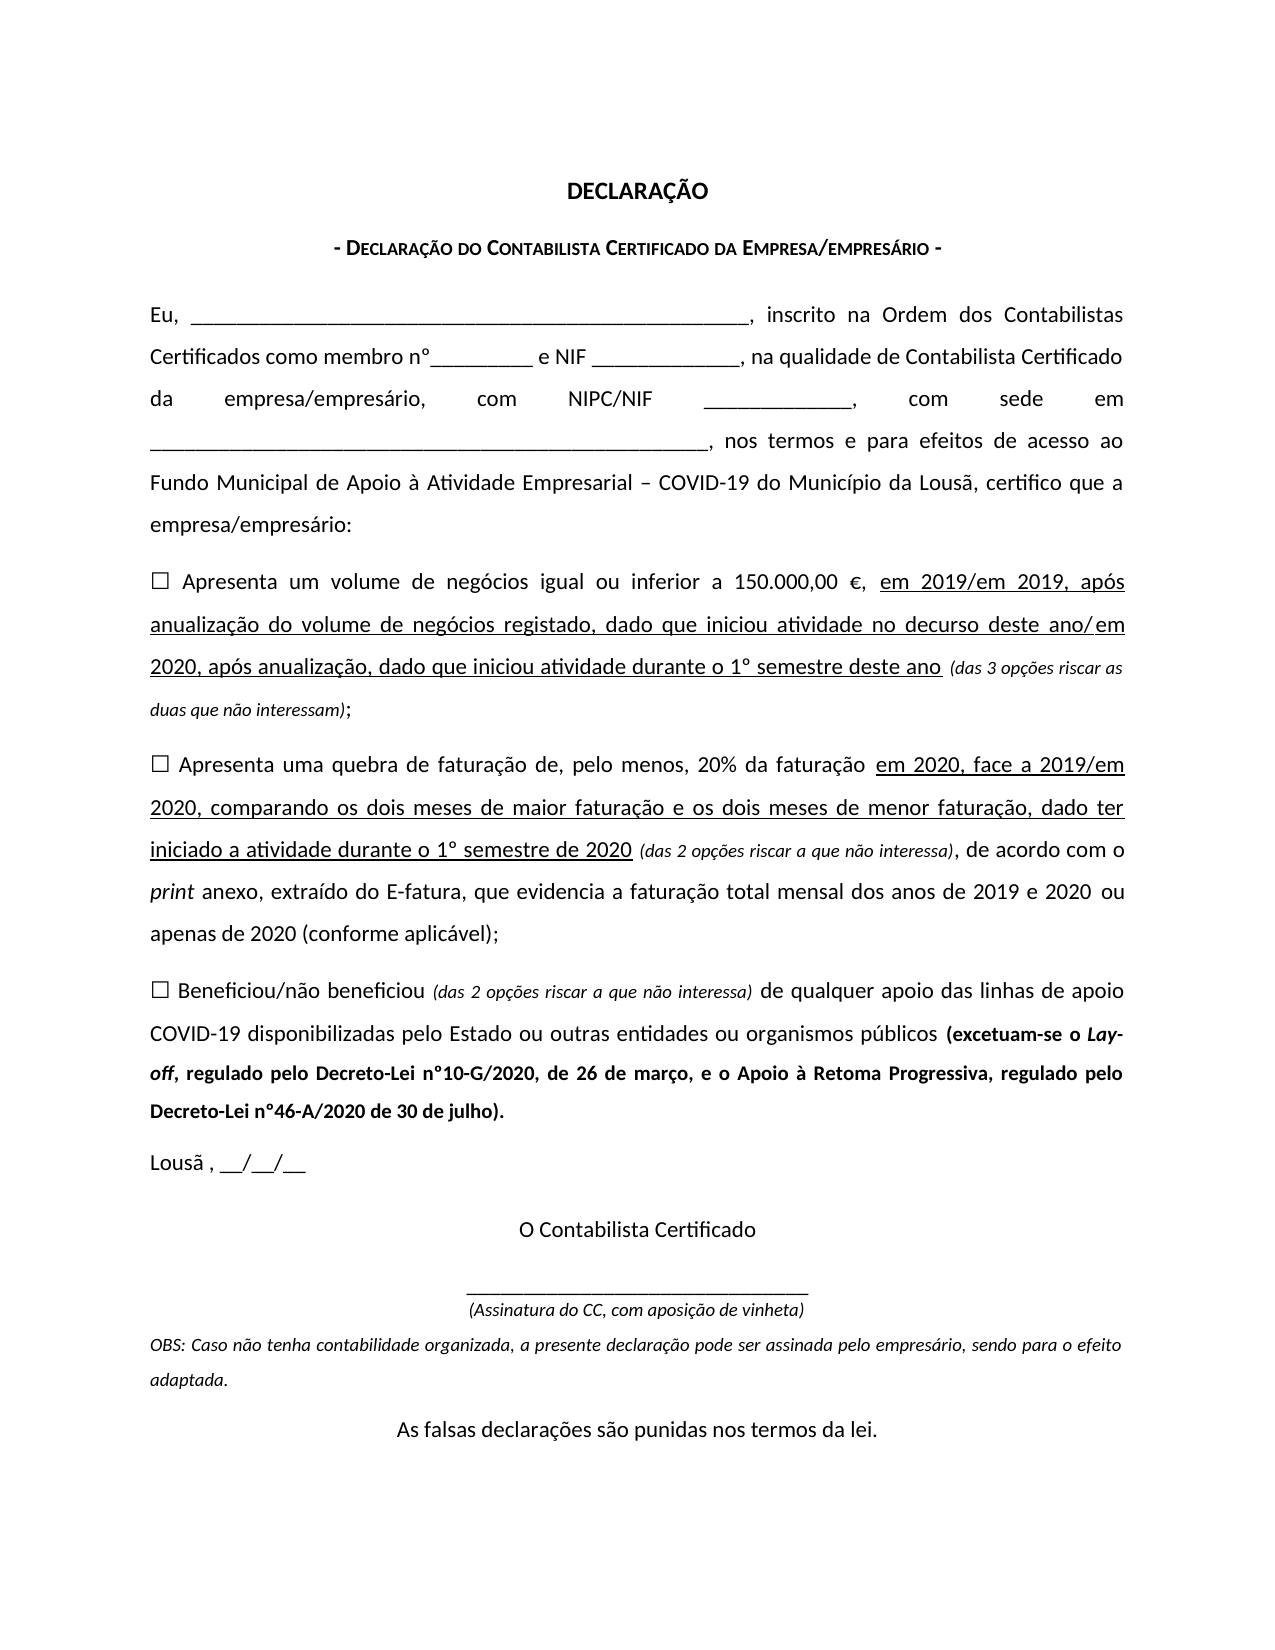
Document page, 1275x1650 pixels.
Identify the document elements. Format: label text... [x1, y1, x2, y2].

text Lousã , __/__/__ [150, 1148, 1125, 1177]
text ☐ Beneficiou/não beneficiou (das 2 opções riscar a que não interessa) de qualquer apoio das linhas de apoio COVID-19 disponibilizadas pelo Estado ou outras entidades ou organismos públicos (excetuam-se o Lay-off, regulado pelo Decreto-Lei nº10-G/2020, de 26 de março, e o Apoio à Retoma Progressiva, regulado pelo Decreto-Lei nº46-A/2020 de 30 de julho). [150, 974, 1125, 1123]
text O Contabilista Certificado [150, 1216, 1125, 1243]
text ☐ Apresenta uma quebra de faturação de, pelo menos, 20% da faturação em 2020, face a 2019/em 2020, comparando os dois meses de maior faturação e os dois meses de menor faturação, dado ter iniciado a atividade durante o 1º semestre de 2020 (das 2 opções riscar a que não interessa), de acordo com o print anexo, extraído do E-fatura, que evidencia a faturação total mensal dos anos de 2019 e 2020 ou apenas de 2020 (conforme aplicável); [150, 748, 1125, 818]
text (Assinatura do CC, com aposição de vinheta) [150, 1298, 1125, 1321]
text OBS: Caso não tenha contabilidade organizada, a presente declaração pode ser assinada pelo empresário, sendo para o efeito adaptada. [150, 1333, 1125, 1391]
text As falsas declarações são punidas nos termos da lei. [150, 1415, 1125, 1443]
text Eu, _________________________________________________, inscrito na Ordem dos Contabilistas Certificados como membro nº_________ e NIF _____________, na qualidade de Contabilista Certificado da empresa/empresário, com NIPC/NIF _____________, com sede em _________________________________________________, nos termos e para efeitos de acesso ao Fundo Municipal de Apoio à Atividade Empresarial – COVID-19 do Município da Lousã, certifico que a empresa/empresário: [150, 300, 1125, 538]
text DECLARAÇÃO [150, 175, 1125, 206]
text - Declaração do Contabilista Certificado da Empresa/empresário - [150, 233, 1125, 261]
text ☐ Apresenta um volume de negócios igual ou inferior a 150.000,00 €, em 2019/em 2019, após anualização do volume de negócios registado, dado que iniciou atividade no decurso deste ano/em 2020, após anualização, dado que iniciou atividade durante o 1º semestre deste ano (das 3 opções riscar as duas que não interessam); [150, 564, 1125, 722]
text ______________________________ [150, 1270, 1125, 1298]
text ☐ Apresenta uma quebra de faturação de, pelo menos, 20% da faturação em 2020, face a 2019/em 2020, comparando os dois meses de maior faturação e os dois meses de menor faturação, dado ter iniciado a atividade durante o 1º semestre de 2020 (das 2 opções riscar a que não interessa), de acordo com o print anexo, extraído do E-fatura, que evidencia a faturação total mensal dos anos de 2019 e 2020 ou apenas de 2020 (conforme aplicável); [150, 819, 1125, 947]
